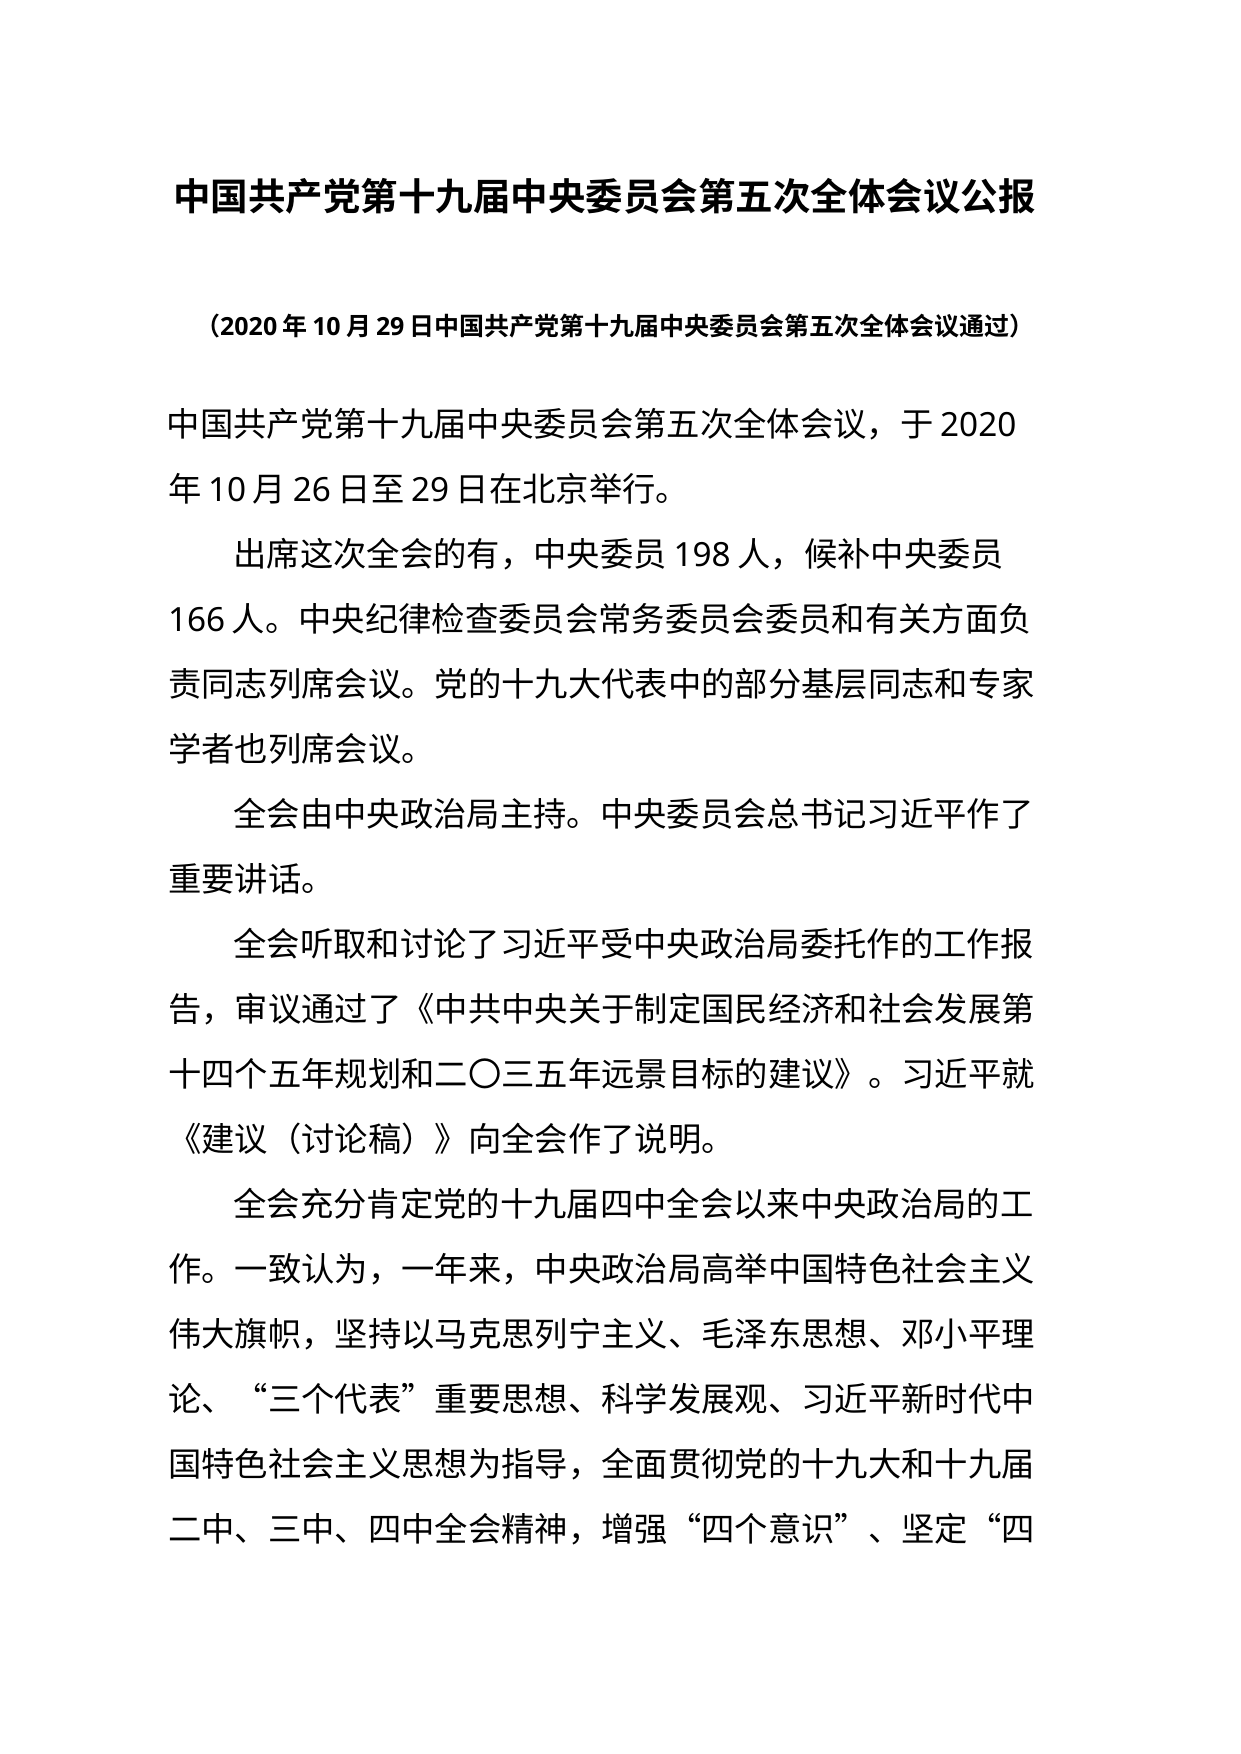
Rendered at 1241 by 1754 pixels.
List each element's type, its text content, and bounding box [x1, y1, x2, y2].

text 全会由中央政治局主持。中央委员会总书记习近平作了重要讲话。 [167, 779, 1041, 909]
text （2020年10月29日中国共产党第十九届中央委员会第五次全体会议通过） [167, 292, 1062, 357]
text 全会听取和讨论了习近平受中央政治局委托作的工作报告，审议通过了《中共中央关于制定国民经济和社会发展第十四个五年规划和二〇三五年远景目标的建议》。习近平就《建议（讨论稿）》向全会作了说明。 [167, 909, 1041, 1169]
text 中国共产党第十九届中央委员会第五次全体会议，于2020年10月26日至29日在北京举行。 [167, 389, 1041, 519]
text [167, 1169, 1041, 1559]
text 出席这次全会的有，中央委员198人，候补中央委员166人。中央纪律检查委员会常务委员会委员和有关方面负责同志列席会议。党的十九大代表中的部分基层同志和专家学者也列席会议。 [167, 519, 1041, 779]
text 中国共产党第十九届中央委员会第五次全体会议公报 [167, 162, 1041, 227]
